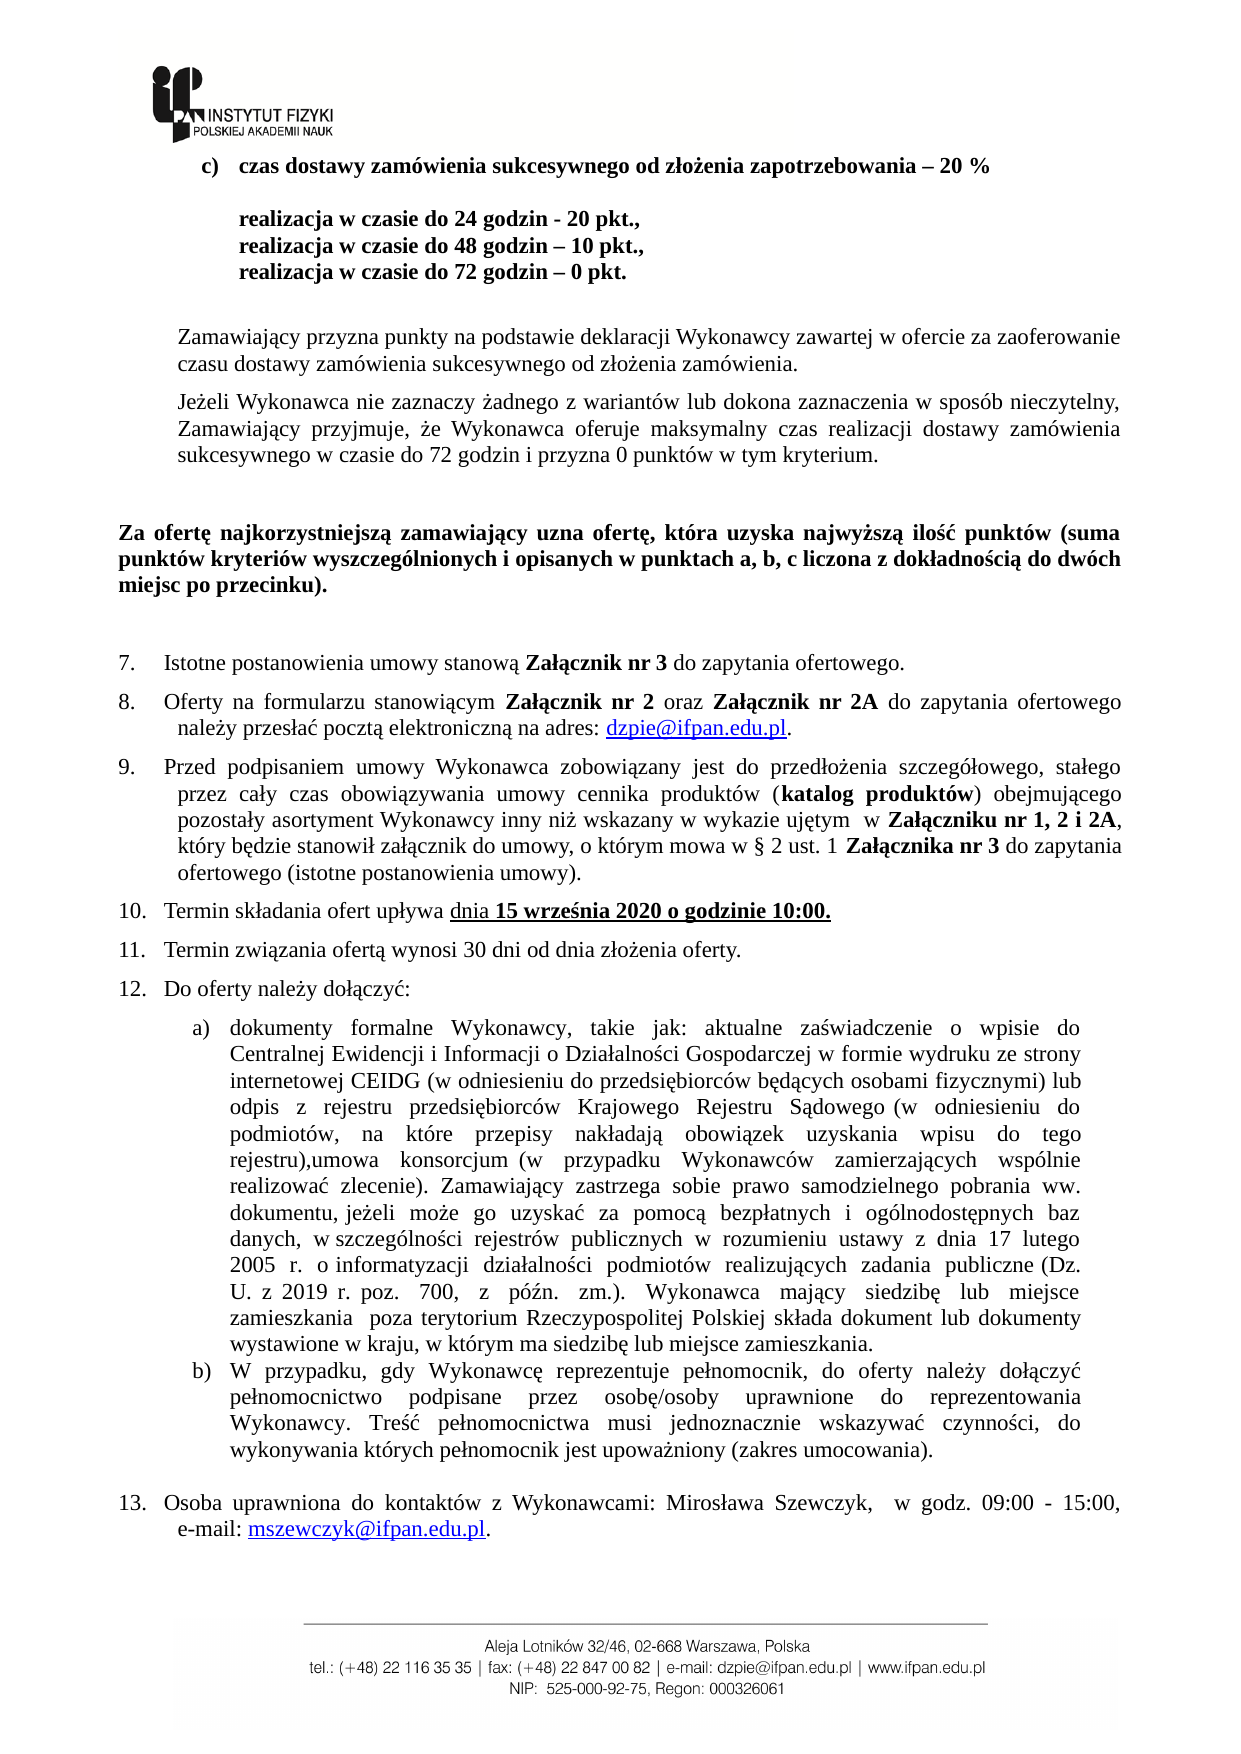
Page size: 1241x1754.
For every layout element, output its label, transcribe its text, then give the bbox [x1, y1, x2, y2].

list Istotne postanowienia umowy stanową Załącznik nr 3 do zapytania ofertowego. [118, 649, 1122, 676]
list realizacja w czasie do 24 godzin - 20 pkt., [238, 205, 1122, 232]
list W przypadku, gdy Wykonawcę reprezentuje pełnomocnik, do oferty należy dołączyć pełnomocnictwo podpisane przez osobę/osoby uprawnione do reprezentowania Wykonawcy. Treść pełnomocnictwa musi jednoznacznie wskazywać czynności, do wykonywania których pełnomocnik jest upoważniony (zakres umocowania). [192, 1357, 1082, 1462]
list Do oferty należy dołączyć: [118, 975, 1122, 1002]
list czas dostawy zamówienia sukcesywnego od złożenia zapotrzebowania – 20 % [201, 153, 1122, 179]
list Termin związania ofertą wynosi 30 dni od dnia złożenia oferty. [118, 936, 1122, 963]
list Osoba uprawniona do kontaktów z Wykonawcami: Mirosława Szewczyk, w godz. 09:00 - 15:00, e-mail: mszewczyk@ifpan.edu.pl. [118, 1488, 1122, 1541]
text Jeżeli Wykonawca nie zaznaczy żadnego z wariantów lub dokona zaznaczenia w sposób nieczytelny, Zamawiający przyjmuje, że Wykonawca oferuje maksymalny czas realizacji dostawy zamówienia sukcesywnego w czasie do 72 godzin i przyzna 0 punktów w tym kryterium. [177, 388, 1122, 467]
list Przed podpisaniem umowy Wykonawca zobowiązany jest do przedłożenia szczegółowego, stałego przez cały czas obowiązywania umowy cennika produktów (katalog produktów) obejmującego pozostały asortyment Wykonawcy inny niż wskazany w wykazie ujętym w Załączniku nr 1, 2 i 2A, który będzie stanowił załącznik do umowy, o którym mowa w § 2 ust. 1 Załącznika nr 3 do zapytania ofertowego (istotne postanowienia umowy). [118, 753, 1122, 885]
list dokumenty formalne Wykonawcy, takie jak: aktualne zaświadczenie o wpisie do Centralnej Ewidencji i Informacji o Działalności Gospodarczej w formie wydruku ze strony internetowej CEIDG (w odniesieniu do przedsiębiorców będących osobami fizycznymi) lub odpis z rejestru przedsiębiorców Krajowego Rejestru Sądowego (w odniesieniu do podmiotów, na które przepisy nakładają obowiązek uzyskania wpisu do tego rejestru),umowa konsorcjum (w przypadku Wykonawców zamierzających wspólnie realizować zlecenie). Zamawiający zastrzega sobie prawo samodzielnego pobrania ww. dokumentu, jeżeli może go uzyskać za pomocą bezpłatnych i ogólnodostępnych baz danych, w szczególności rejestrów publicznych w rozumieniu ustawy z dnia 17 lutego 2005 r. o informatyzacji działalności podmiotów realizujących zadania publiczne (Dz. U. z 2019 r. poz. 700, z późn. zm.). Wykonawca mający siedzibę lub miejsce zamieszkania poza terytorium Rzeczypospolitej Polskiej składa dokument lub dokumenty wystawione w kraju, w którym ma siedzibę lub miejsce zamieszkania. [192, 1014, 1082, 1357]
list Oferty na formularzu stanowiącym Załącznik nr 2 oraz Załącznik nr 2A do zapytania ofertowego należy przesłać pocztą elektroniczną na adres: dzpie@ifpan.edu.pl. [118, 688, 1122, 741]
text Za ofertę najkorzystniejszą zamawiający uzna ofertę, która uzyska najwyższą ilość punktów (suma punktów kryteriów wyszczególnionych i opisanych w punktach a, b, c liczona z dokładnością do dwóch miejsc po przecinku). [118, 519, 1122, 598]
picture [118, 29, 794, 153]
picture [173, 1618, 1118, 1730]
list Termin składania ofert upływa dnia 15 września 2020 o godzinie 10:00. [118, 898, 1122, 924]
list realizacja w czasie do 48 godzin – 10 pkt., [238, 232, 1122, 258]
text Zamawiający przyzna punkty na podstawie deklaracji Wykonawcy zawartej w ofercie za zaoferowanie czasu dostawy zamówienia sukcesywnego od złożenia zamówienia. [177, 323, 1122, 376]
list realizacja w czasie do 72 godzin – 0 pkt. [238, 258, 1122, 284]
